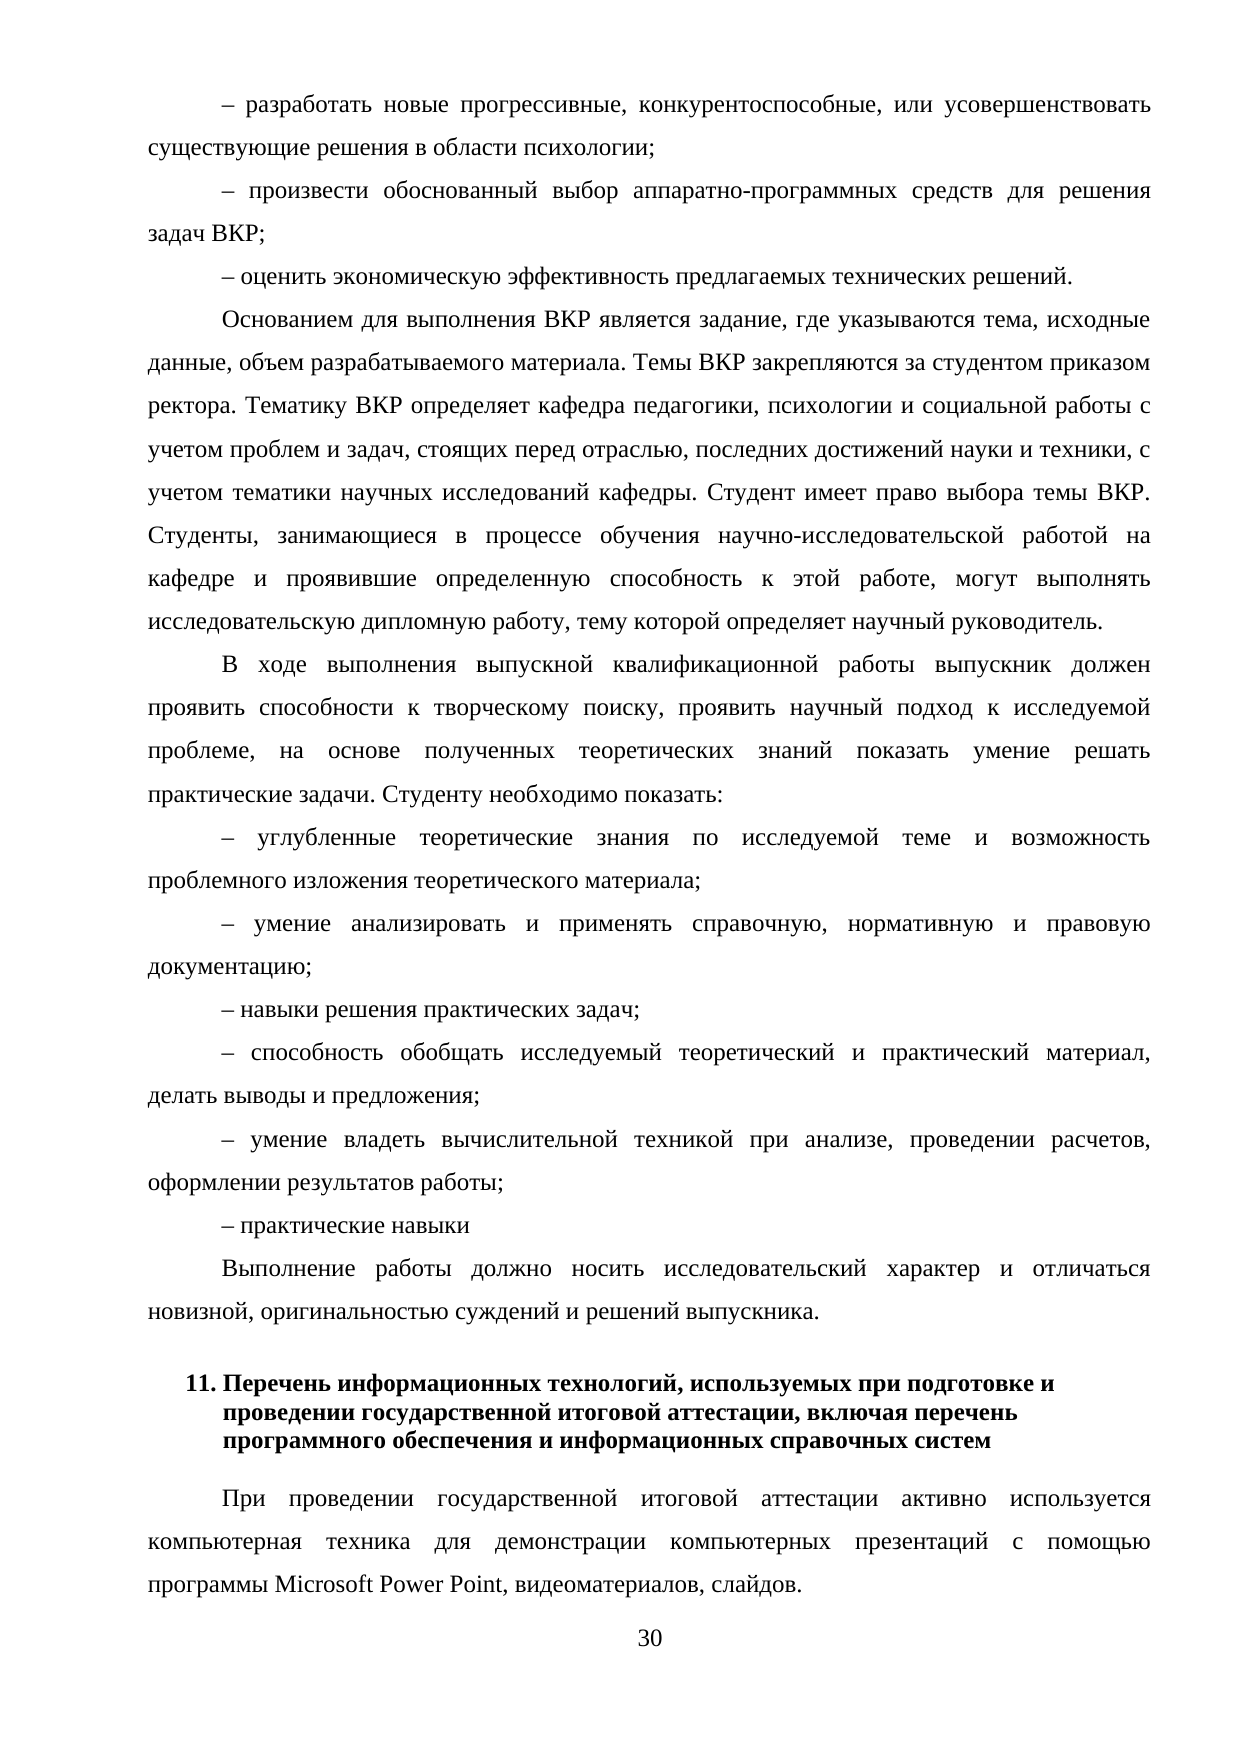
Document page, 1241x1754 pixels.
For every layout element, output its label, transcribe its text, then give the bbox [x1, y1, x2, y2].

text Выполнение работы должно носить исследовательский характер и отличаться новизной, оригинальностью суждений и решений выпускника. [148, 1253, 1152, 1325]
text – умение анализировать и применять справочную, нормативную и правовую документацию; [148, 908, 1152, 980]
text – углубленные теоретические знания по исследуемой теме и возможность проблемного изложения теоретического материала; [148, 822, 1152, 894]
text – оценить экономическую эффективность предлагаемых технических решений. [148, 261, 1152, 290]
text При проведении государственной итоговой аттестации активно используется компьютерная техника для демонстрации компьютерных презентаций с помощью программы Microsoft Power Point, видеоматериалов, слайдов. [148, 1483, 1152, 1598]
text В ходе выполнения выпускной квалификационной работы выпускник должен проявить способности к творческому поиску, проявить научный подход к исследуемой проблеме, на основе полученных теоретических знаний показать умение решать практические задачи. Студенту необходимо показать: [148, 649, 1152, 807]
text – способность обобщать исследуемый теоретический и практический материал, делать выводы и предложения; [148, 1037, 1152, 1109]
text Основанием для выполнения ВКР является задание, где указываются тема, исходные данные, объем разрабатываемого материала. Темы ВКР закрепляются за студентом приказом ректора. Тематику ВКР определяет кафедра педагогики, психологии и социальной работы с учетом проблем и задач, стоящих перед отраслью, последних достижений науки и техники, с учетом тематики научных исследований кафедры. Студент имеет право выбора темы ВКР. Студенты, занимающиеся в процессе обучения научно-исследовательской работой на кафедре и проявившие определенную способность к этой работе, могут выполнять исследовательскую дипломную работу, тему которой определяет научный руководитель. [148, 304, 1152, 635]
text – навыки решения практических задач; [148, 994, 1152, 1023]
text – разработать новые прогрессивные, конкурентоспособные, или усовершенствовать существующие решения в области психологии; [148, 89, 1152, 161]
text – практические навыки [148, 1210, 1152, 1239]
text – умение владеть вычислительной техникой при анализе, проведении расчетов, оформлении результатов работы; [148, 1124, 1152, 1196]
text – произвести обоснованный выбор аппаратно-программных средств для решения задач ВКР; [148, 175, 1152, 247]
list Перечень информационных технологий, используемых при подготовке и проведении государственной итоговой аттестации, включая перечень программного обеспечения и информационных справочных систем [185, 1368, 1152, 1454]
